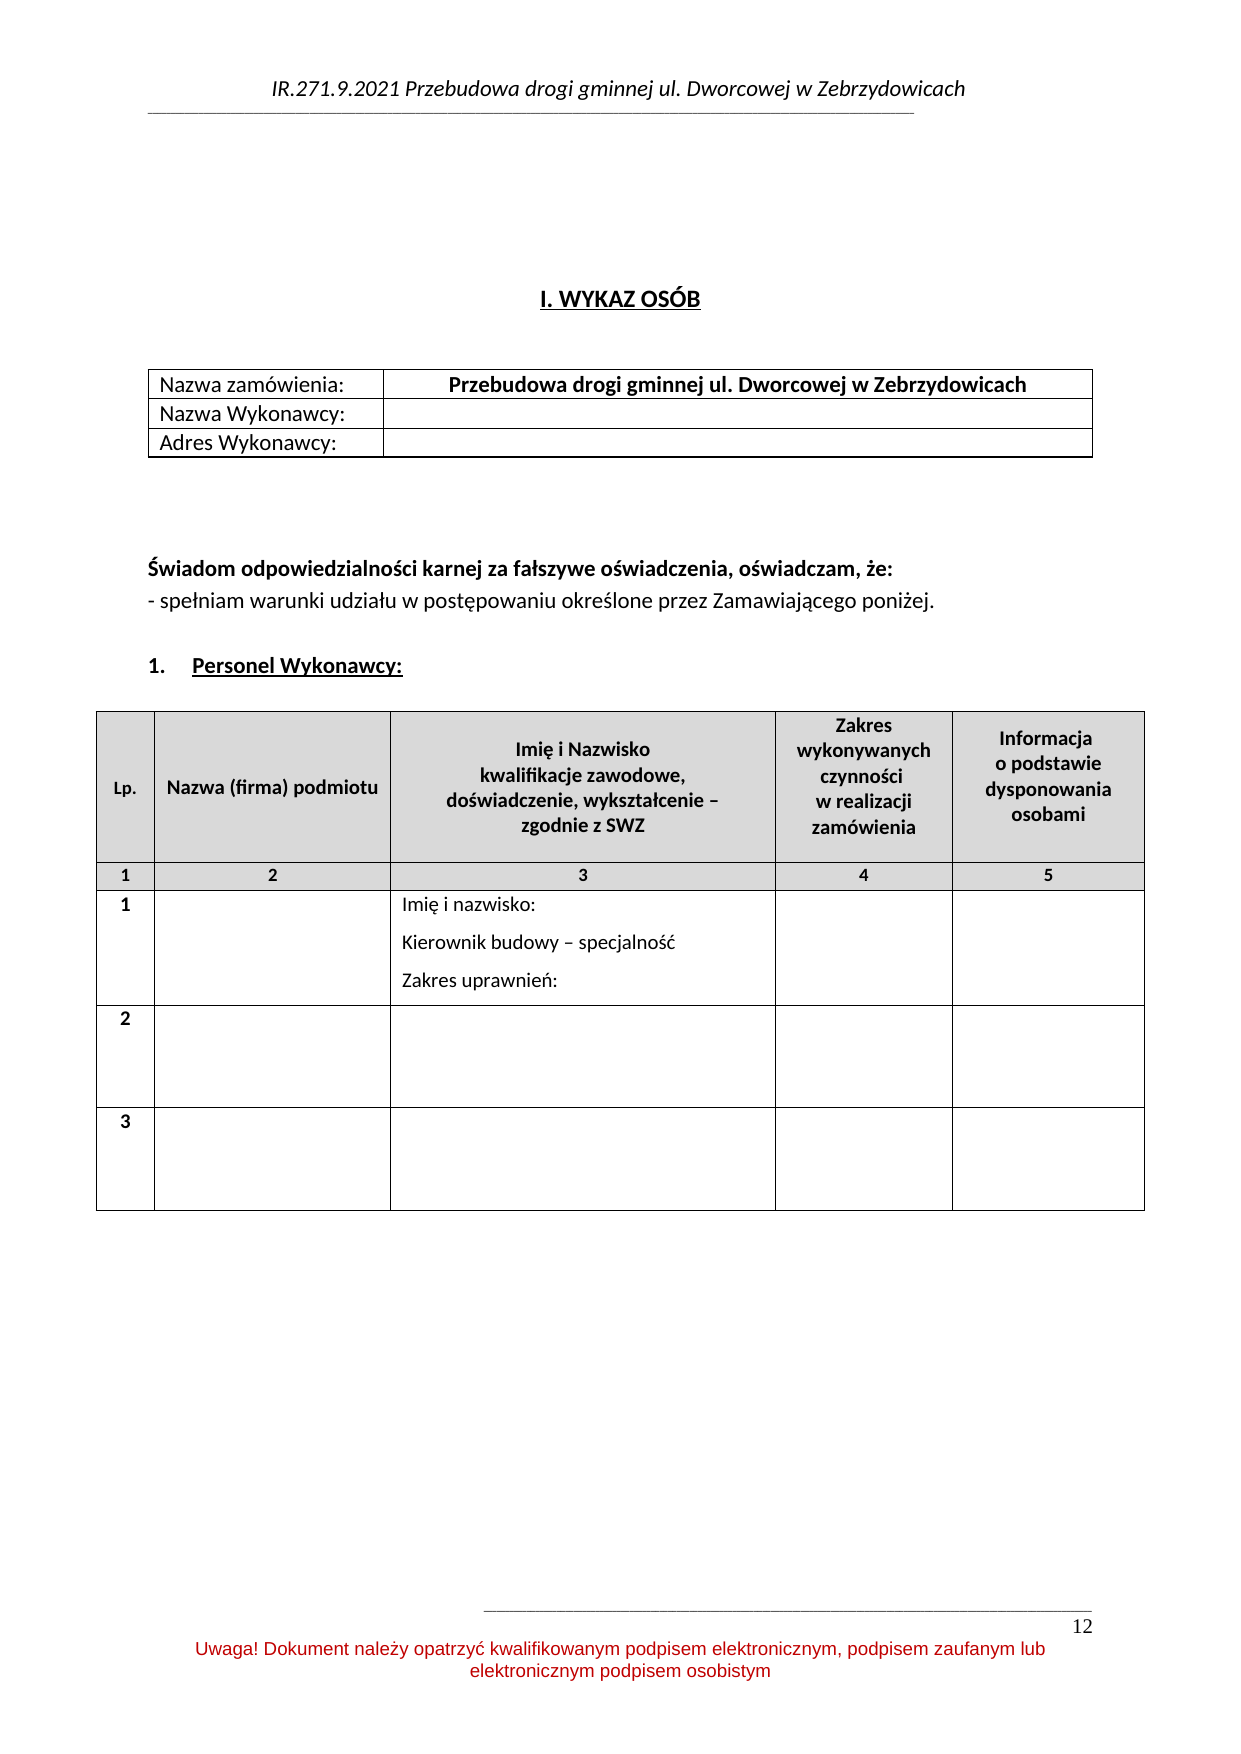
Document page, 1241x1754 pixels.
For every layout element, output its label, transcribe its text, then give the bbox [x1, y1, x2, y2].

table_cell [953, 891, 1144, 1004]
table_cell [384, 399, 1092, 427]
table_cell [155, 1006, 390, 1107]
table_cell [776, 1108, 952, 1210]
table_cell [391, 1006, 775, 1107]
table_header Zakres wykonywanych czynności w realizacji zamówienia [776, 712, 952, 862]
table_cell Nazwa Wykonawcy: [149, 399, 383, 427]
table_cell Adres Wykonawcy: [149, 429, 383, 456]
table_header Nazwa zamówienia: [149, 370, 383, 398]
table_cell 4 [776, 863, 952, 890]
table_cell [155, 891, 390, 1004]
table_cell [776, 1006, 952, 1107]
table_cell [155, 1108, 390, 1210]
table_cell 3 [391, 863, 775, 890]
table_cell [391, 1108, 775, 1210]
table_cell [953, 1108, 1144, 1210]
list Personel Wykonawcy: [148, 651, 1093, 679]
table_cell 2 [155, 863, 390, 890]
table_cell [384, 429, 1092, 456]
text Świadom odpowiedzialności karnej za fałszywe oświadczenia, oświadczam, że: [148, 554, 1093, 582]
table_cell 3 [97, 1108, 154, 1210]
table_cell 1 [97, 891, 154, 1004]
table_header Przebudowa drogi gminnej ul. Dworcowej w Zebrzydowicach [384, 370, 1092, 398]
table_header Lp. [97, 712, 154, 862]
table_cell 2 [97, 1006, 154, 1107]
table_cell 5 [953, 863, 1144, 890]
table_cell Imię i nazwisko: Kierownik budowy – specjalność Zakres uprawnień: [391, 891, 775, 1004]
table_cell [776, 891, 952, 1004]
table_cell [953, 1006, 1144, 1107]
table_header Informacja o podstawie dysponowania osobami [953, 712, 1144, 862]
table_header Nazwa (firma) podmiotu [155, 712, 390, 862]
text I. WYKAZ OSÓB [148, 283, 1093, 313]
table_cell 1 [97, 863, 154, 890]
text - spełniam warunki udziału w postępowaniu określone przez Zamawiającego poniżej. [148, 587, 1093, 615]
table_header Imię i Nazwisko kwalifikacje zawodowe, doświadczenie, wykształcenie – zgodnie z SWZ [391, 712, 775, 862]
